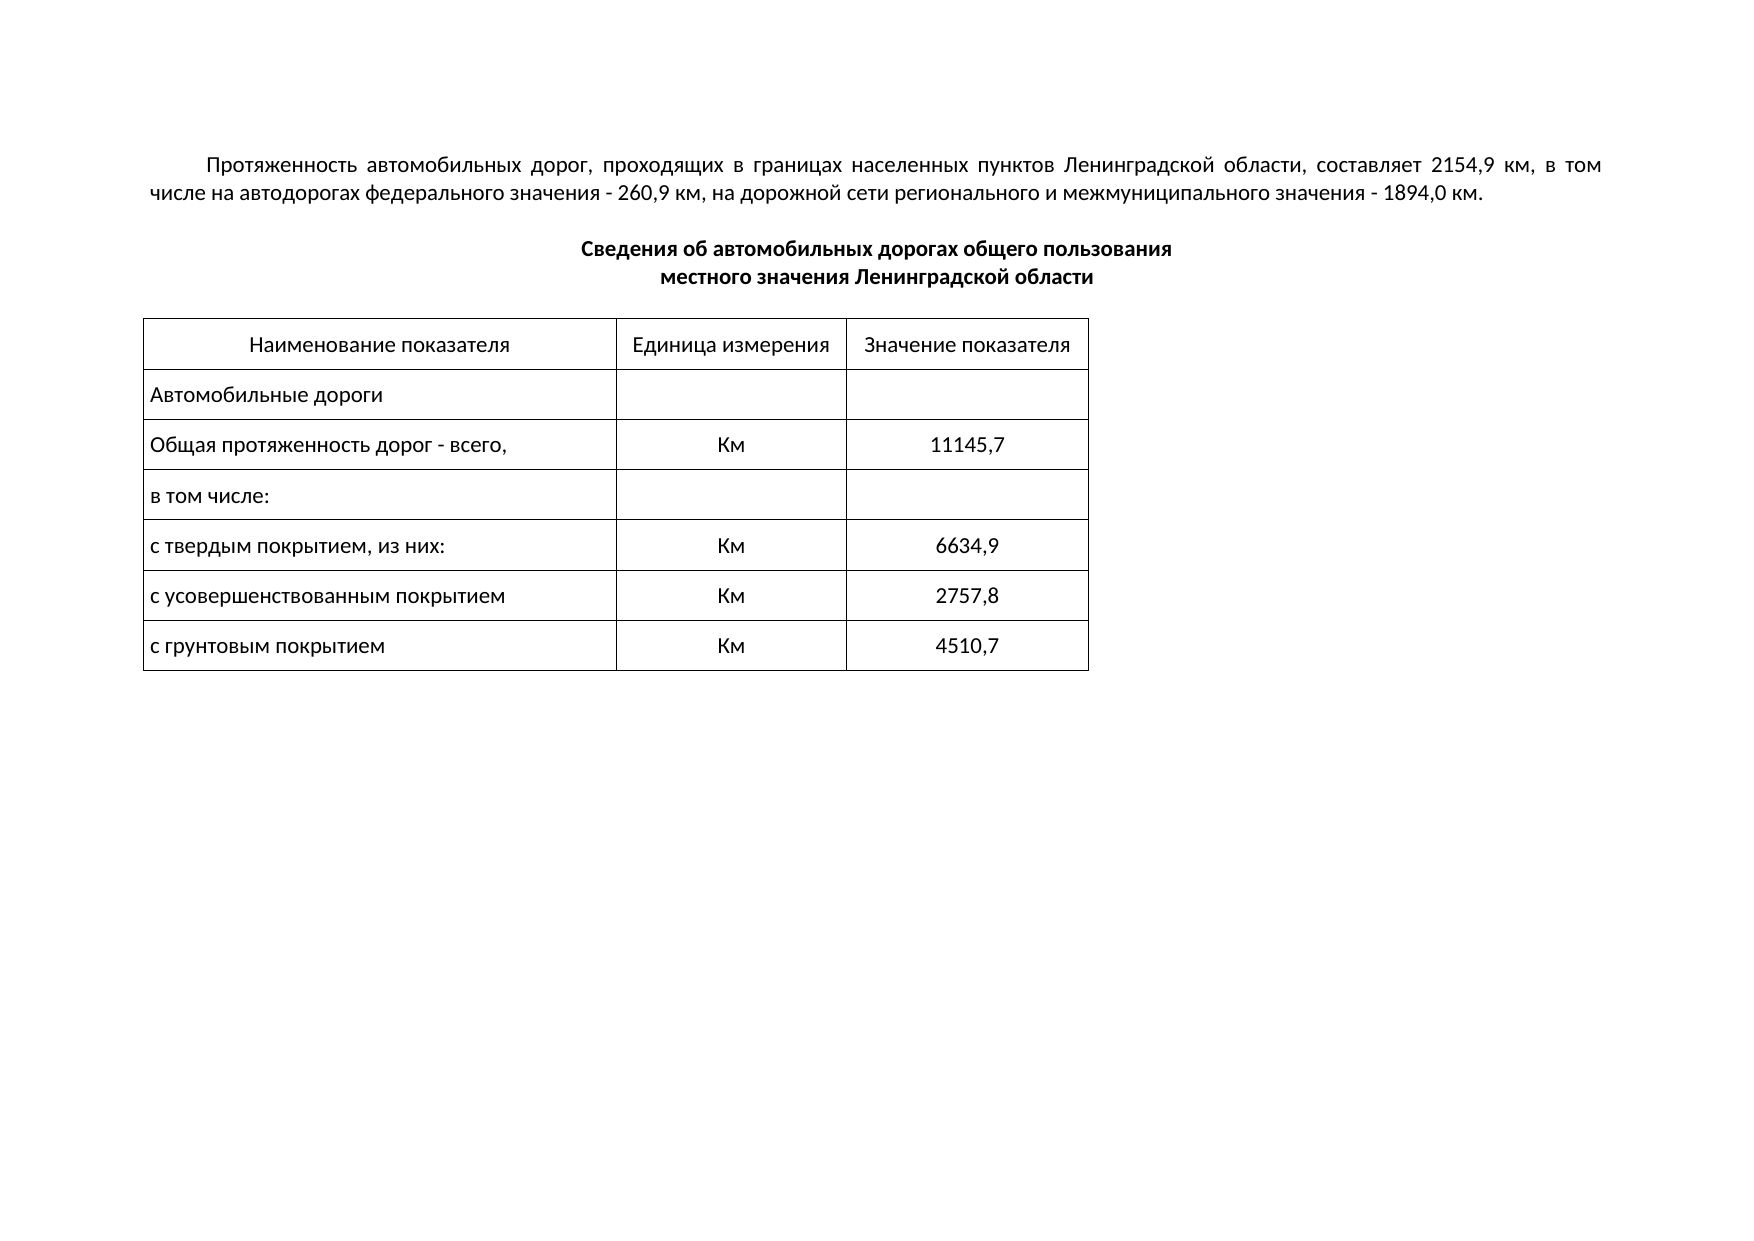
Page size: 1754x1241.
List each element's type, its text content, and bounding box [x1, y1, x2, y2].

table_cell 6634,9 [847, 520, 1088, 570]
table_cell [617, 370, 846, 419]
table_cell [847, 370, 1088, 419]
title Сведения об автомобильных дорогах общего пользования [150, 234, 1604, 262]
table_cell [617, 470, 846, 519]
title местного значения Ленинградской области [150, 262, 1604, 290]
table_cell Км [617, 621, 846, 670]
table_cell Общая протяженность дорог - всего, [144, 420, 616, 469]
table_cell Км [617, 571, 846, 620]
table_cell 4510,7 [847, 621, 1088, 670]
table_header Наименование показателя [144, 319, 616, 368]
table_cell [847, 470, 1088, 519]
table_cell 2757,8 [847, 571, 1088, 620]
text Протяженность автомобильных дорог, проходящих в границах населенных пунктов Ленинградской области, составляет 2154,9 км, в том числе на автодорогах федерального значения - 260,9 км, на дорожной сети регионального и межмуниципального значения - 1894,0 км. [150, 150, 1604, 206]
table_cell Км [617, 520, 846, 570]
table_cell 11145,7 [847, 420, 1088, 469]
table_cell с твердым покрытием, из них: [144, 520, 616, 570]
table_cell Автомобильные дороги [144, 370, 616, 419]
table_cell с грунтовым покрытием [144, 621, 616, 670]
table_header Единица измерения [617, 319, 846, 368]
table_cell Км [617, 420, 846, 469]
table_cell в том числе: [144, 470, 616, 519]
table_cell с усовершенствованным покрытием [144, 571, 616, 620]
table_header Значение показателя [847, 319, 1088, 368]
